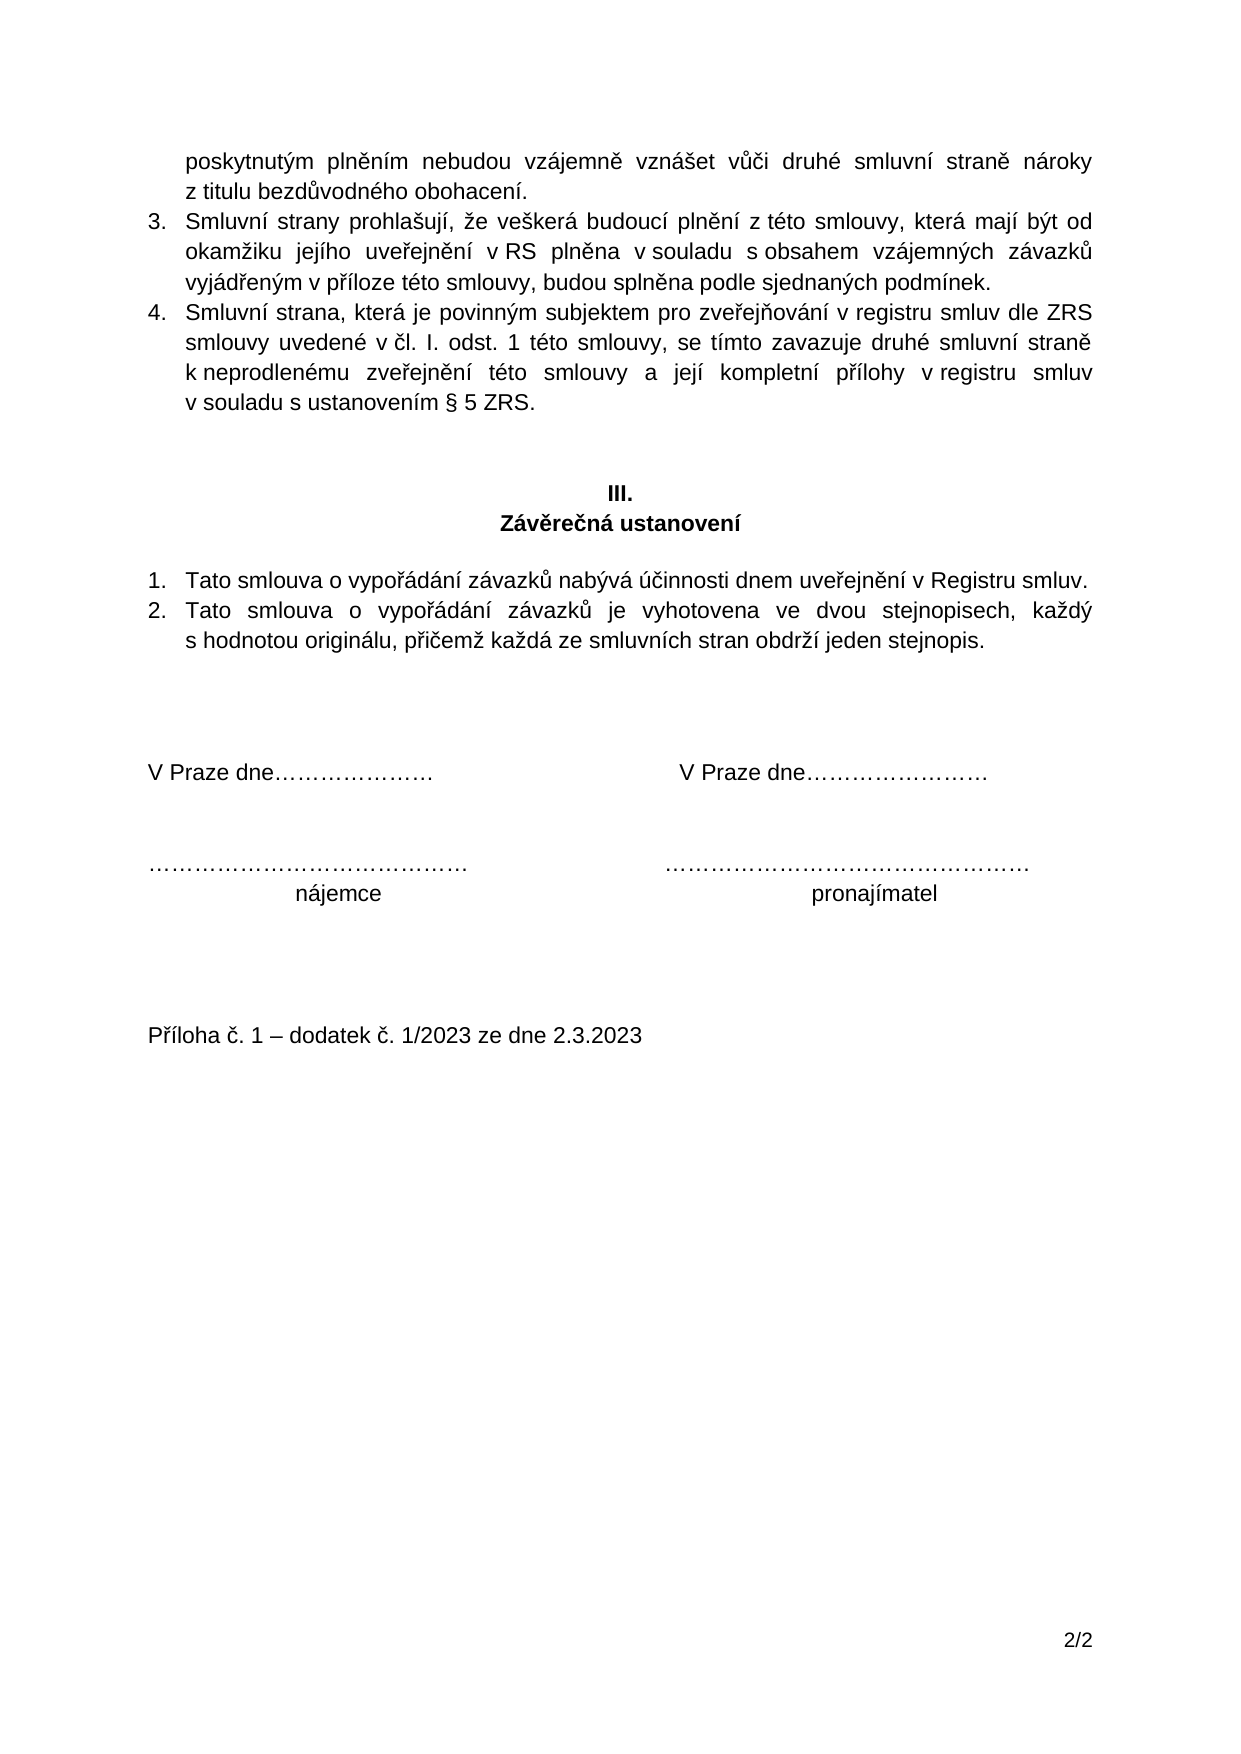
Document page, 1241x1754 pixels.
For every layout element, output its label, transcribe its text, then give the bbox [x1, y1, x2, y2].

list Tato smlouva o vypořádání závazků nabývá účinnosti dnem uveřejnění v Registru smluv. [148, 567, 1093, 593]
text III. [148, 480, 1093, 506]
text Příloha č. 1 – dodatek č. 1/2023 ze dne 2.3.2023 [148, 1022, 1093, 1048]
list Tato smlouva o vypořádání závazků je vyhotovena ve dvou stejnopisech, každý s hodnotou originálu, přičemž každá ze smluvních stran obdrží jeden stejnopis. [148, 597, 1093, 653]
list Smluvní strana, která je povinným subjektem pro zveřejňování v registru smluv dle ZRS smlouvy uvedené v čl. I. odst. 1 této smlouvy, se tímto zavazuje druhé smluvní straně k neprodlenému zveřejnění této smlouvy a její kompletní přílohy v registru smluv v souladu s ustanovením § 5 ZRS. [148, 299, 1093, 416]
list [148, 148, 1093, 204]
text nájemce pronajímatel [221, 880, 1093, 907]
list Smluvní strany prohlašují, že veškerá budoucí plnění z této smlouvy, která mají být od okamžiku jejího uveřejnění v RS plněna v souladu s obsahem vzájemných závazků vyjádřeným v příloze této smlouvy, budou splněna podle sjednaných podmínek. [148, 208, 1093, 295]
text …………………………………… ………………………………………… [148, 850, 1093, 876]
text Závěrečná ustanovení [148, 510, 1093, 536]
text V Praze dne………………… V Praze dne…………………… [148, 759, 1093, 786]
